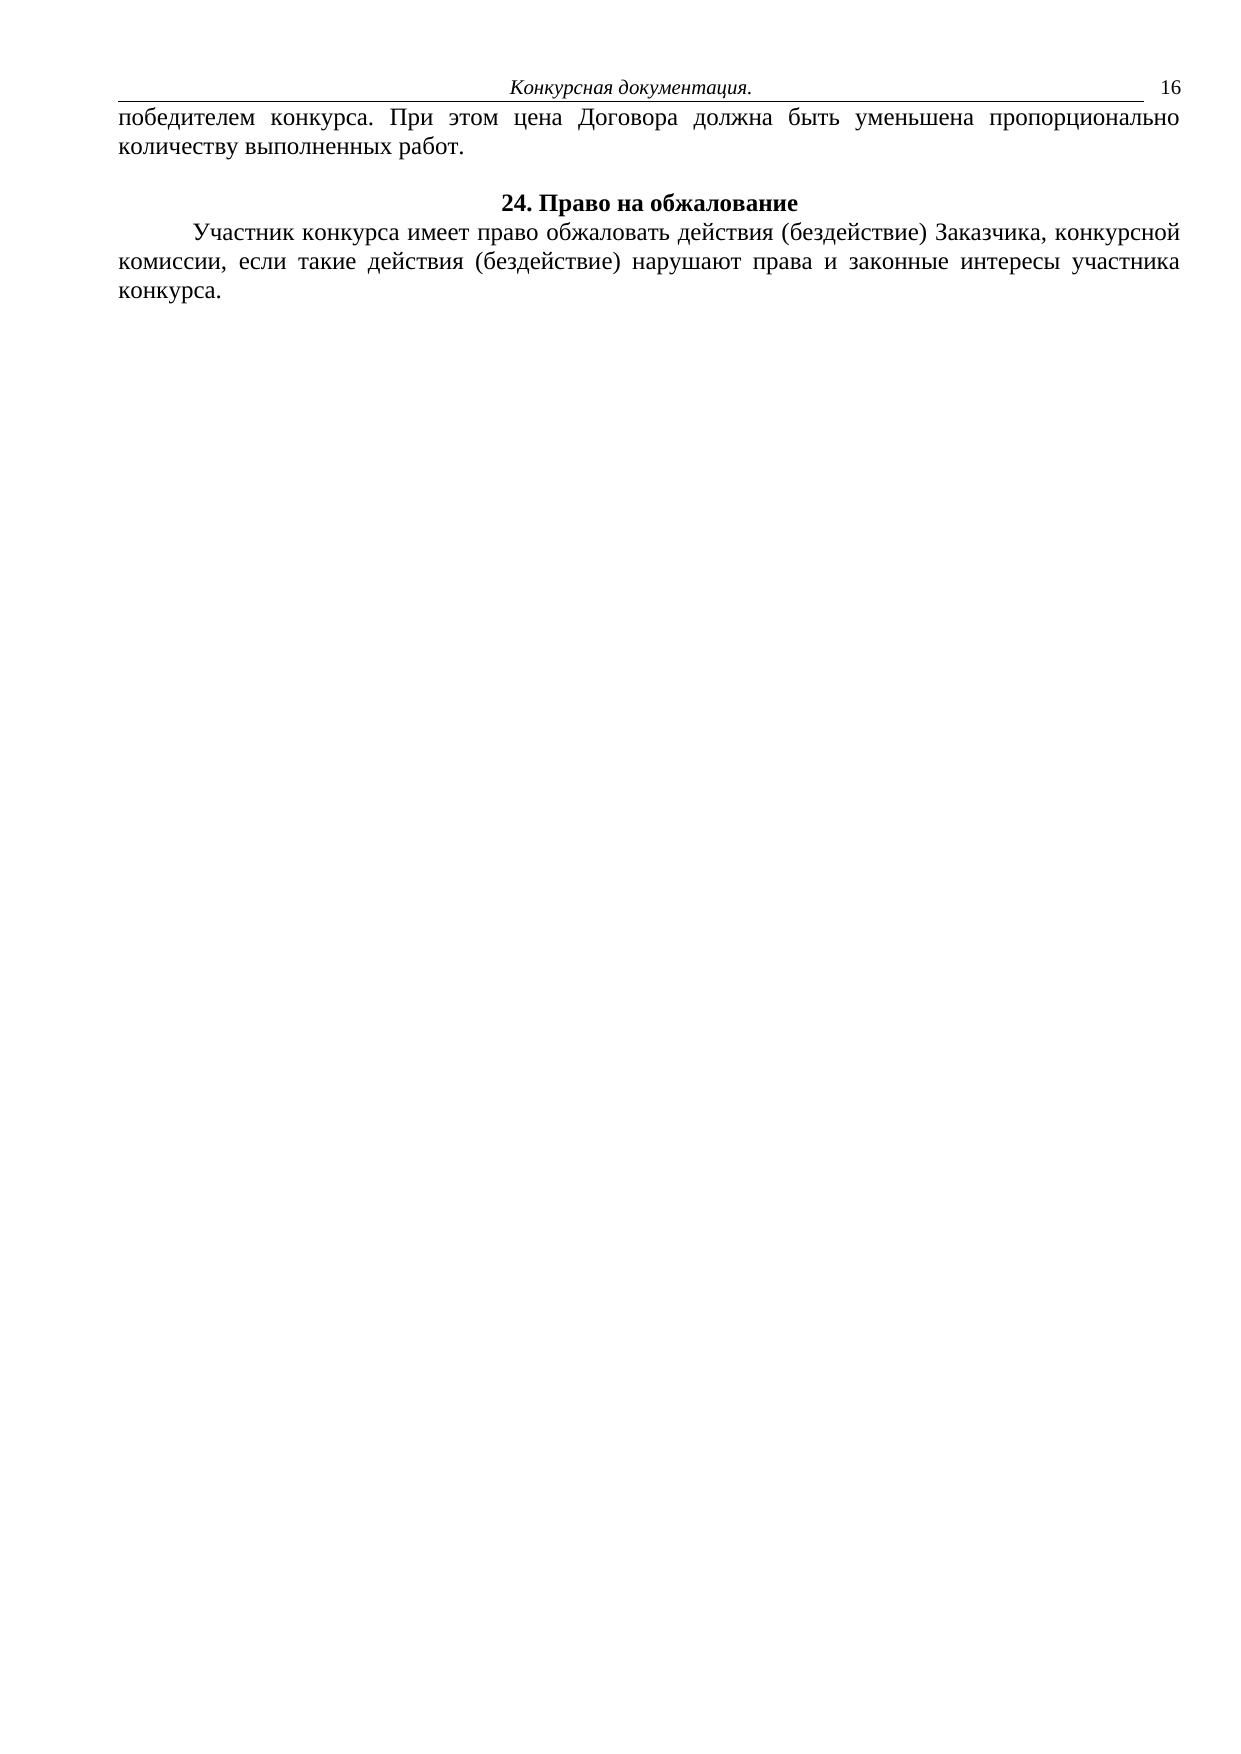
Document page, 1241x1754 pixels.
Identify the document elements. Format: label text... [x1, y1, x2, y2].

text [118, 102, 1181, 160]
text 24. Право на обжалование [118, 188, 1181, 217]
text Участник конкурса имеет право обжаловать действия (бездействие) Заказчика, конкурсной комиссии, если такие действия (бездействие) нарушают права и законные интересы участника конкурса. [118, 217, 1181, 303]
